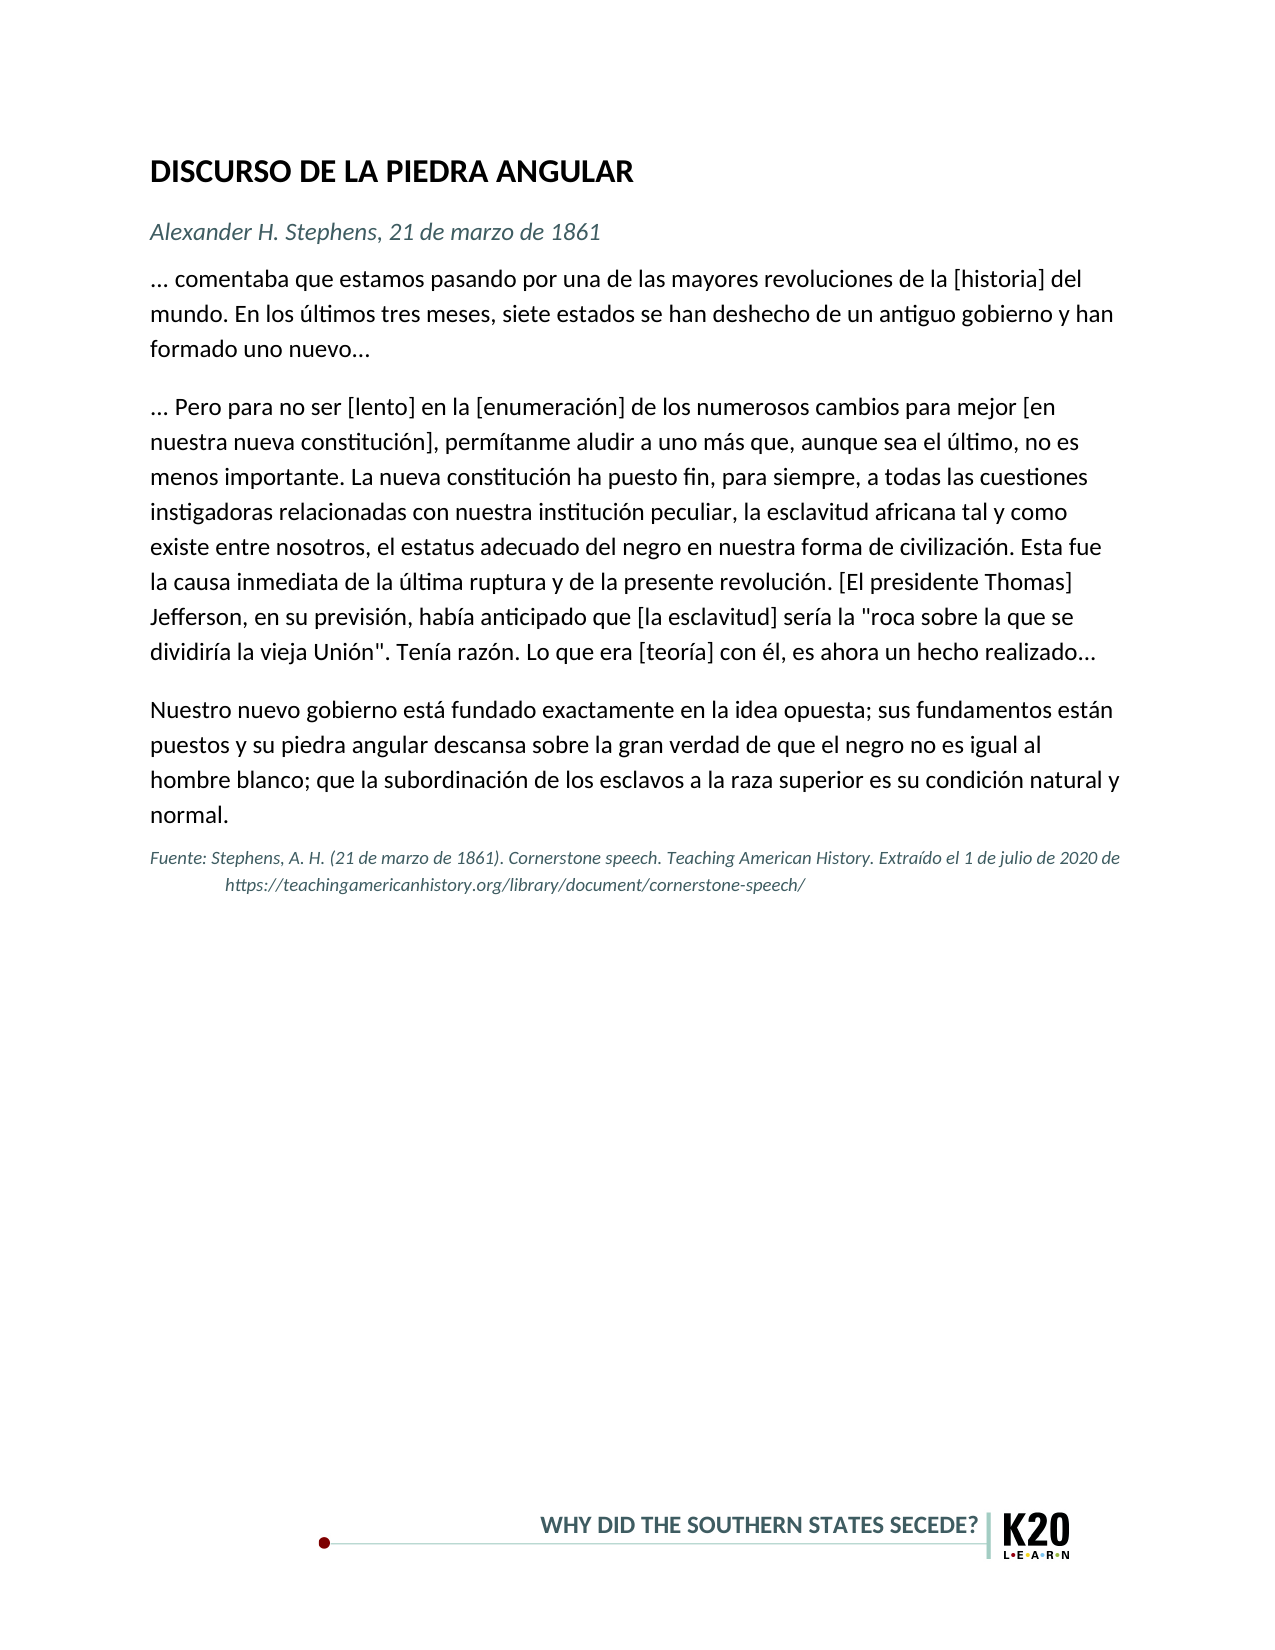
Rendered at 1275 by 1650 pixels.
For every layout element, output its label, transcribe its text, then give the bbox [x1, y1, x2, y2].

text Nuestro nuevo gobierno está fundado exactamente en la idea opuesta; sus fundamentos están puestos y su piedra angular descansa sobre la gran verdad de que el negro no es igual al hombre blanco; que la subordinación de los esclavos a la raza superior es su condición natural y normal. [150, 694, 1125, 829]
picture [318, 1509, 1069, 1562]
text Alexander H. Stephens, 21 de marzo de 1861 [150, 216, 1125, 246]
text ... comentaba que estamos pasando por una de las mayores revoluciones de la [historia] del mundo. En los últimos tres meses, siete estados se han deshecho de un antiguo gobierno y han formado uno nuevo... [150, 263, 1125, 364]
title Discurso de la piedra angular [150, 150, 1125, 191]
text ... Pero para no ser [lento] en la [enumeración] de los numerosos cambios para mejor [en nuestra nueva constitución], permítanme aludir a uno más que, aunque sea el último, no es menos importante. La nueva constitución ha puesto fin, para siempre, a todas las cuestiones instigadoras relacionadas con nuestra institución peculiar, la esclavitud africana tal y como existe entre nosotros, el estatus adecuado del negro en nuestra forma de civilización. Esta fue la causa inmediata de la última ruptura y de la presente revolución. [El presidente Thomas] Jefferson, en su previsión, había anticipado que [la esclavitud] sería la "roca sobre la que se dividiría la vieja Unión". Tenía razón. Lo que era [teoría] con él, es ahora un hecho realizado... [150, 391, 1125, 667]
text Fuente: Stephens, A. H. (21 de marzo de 1861). Cornerstone speech. Teaching American History. Extraído el 1 de julio de 2020 de https://teachingamericanhistory.org/library/document/cornerstone-speech/ [150, 847, 1125, 896]
